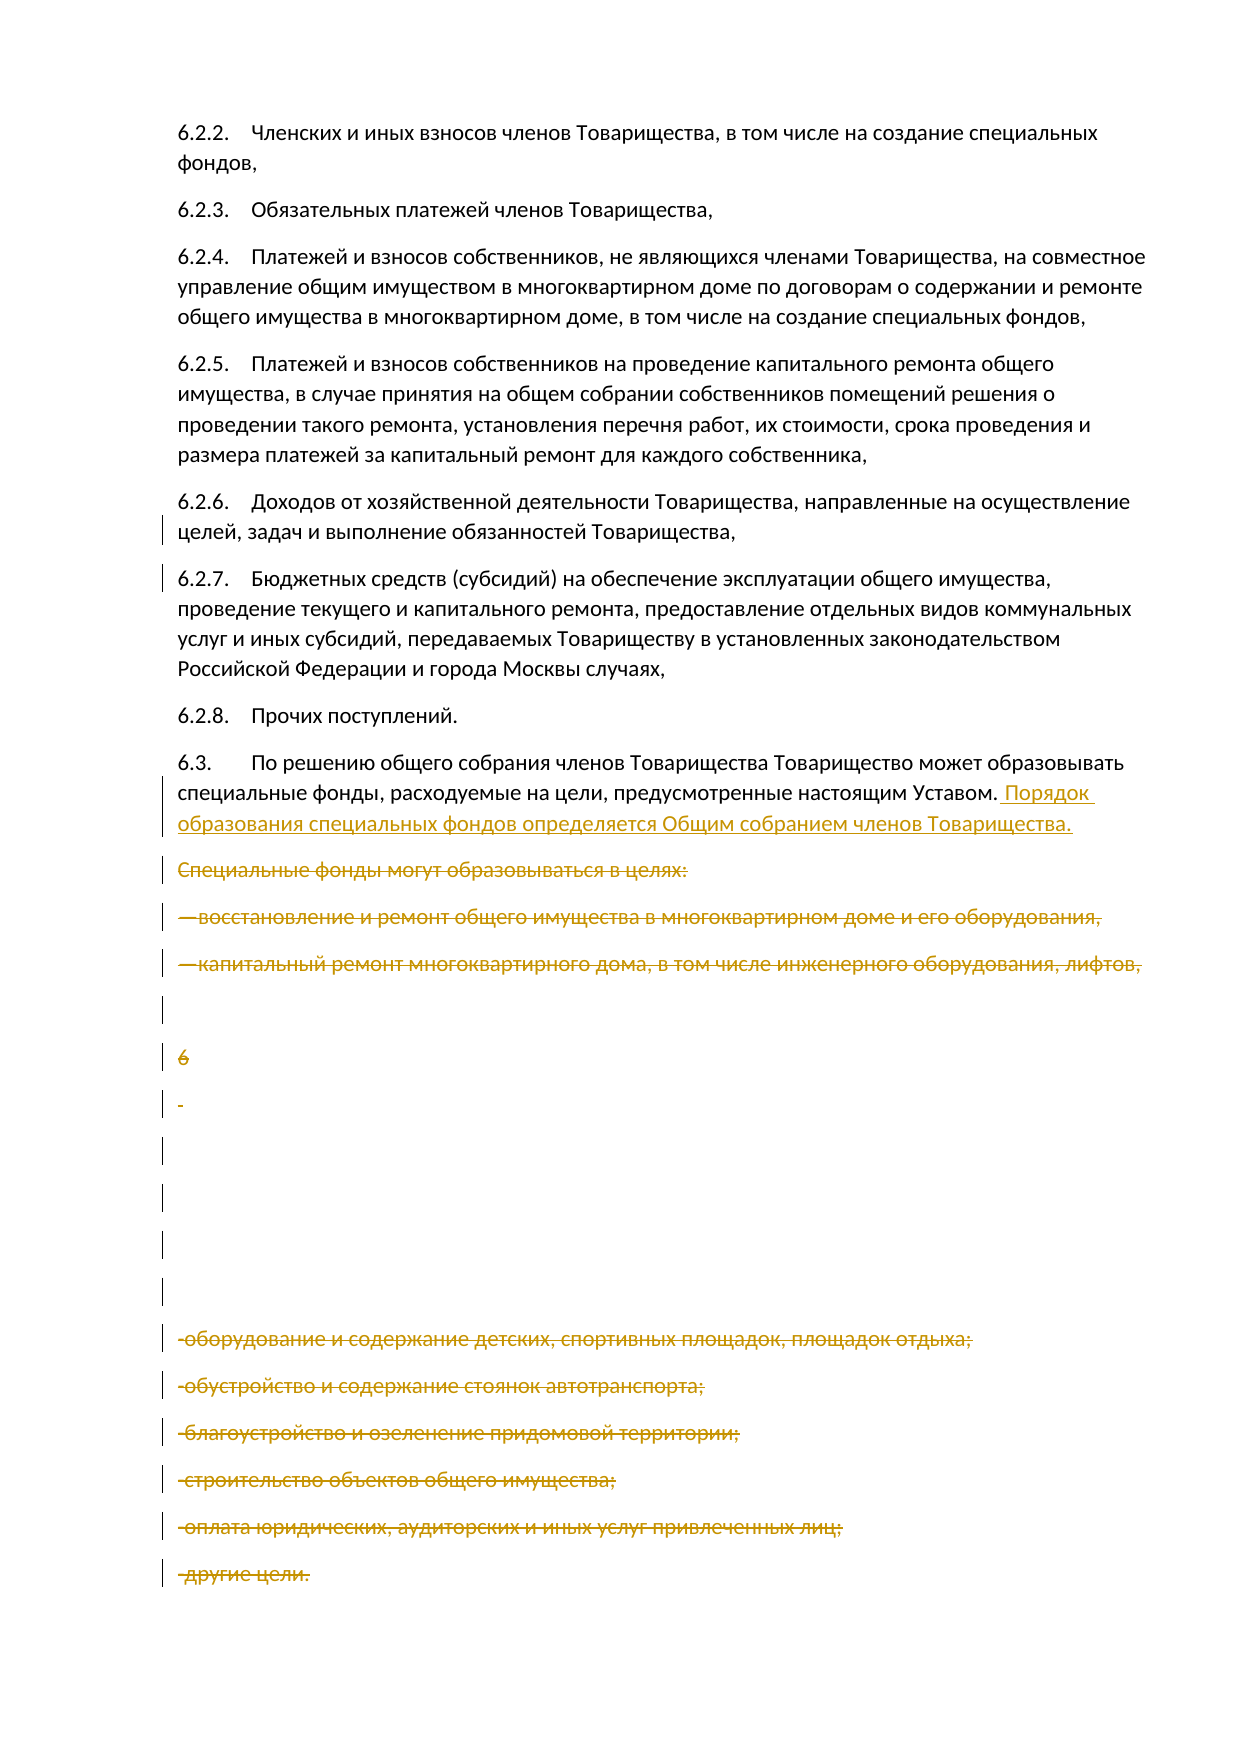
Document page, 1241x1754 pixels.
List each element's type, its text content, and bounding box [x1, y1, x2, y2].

text 6.2.3. Обязательных платежей членов Товарищества, [177, 195, 1152, 223]
text 6.2.2. Членских и иных взносов членов Товарищества, в том числе на создание специальных фондов, [177, 118, 1152, 176]
text 6.2.5. Платежей и взносов собственников на проведение капитального ремонта общего имущества, в случае принятия на общем собрании собственников помещений решения о проведении такого ремонта, установления перечня работ, их стоимости, срока проведения и размера платежей за капитальный ремонт для каждого собственника, [177, 349, 1152, 468]
text 6.2.8. Прочих поступлений. [177, 701, 1152, 729]
text 6.2.7. Бюджетных средств (субсидий) на обеспечение эксплуатации общего имущества, проведение текущего и капитального ремонта, предоставление отдельных видов коммунальных услуг и иных субсидий, передаваемых Товариществу в установленных законодательством Российской Федерации и города Москвы случаях, [177, 564, 1152, 683]
text 6.2.4. Платежей и взносов собственников, не являющихся членами Товарищества, на совместное управление общим имуществом в многоквартирном доме по договорам о содержании и ремонте общего имущества в многоквартирном доме, в том числе на создание специальных фондов, [177, 242, 1152, 331]
text 6.2.6. Доходов от хозяйственной деятельности Товарищества, направленные на осуществление целей, задач и выполнение обязанностей Товарищества, [177, 487, 1152, 545]
text 6.3. По решению общего собрания членов Товарищества Товарищество может образовывать специальные фонды, расходуемые на цели, предусмотренные настоящим Уставом. [177, 748, 1152, 837]
